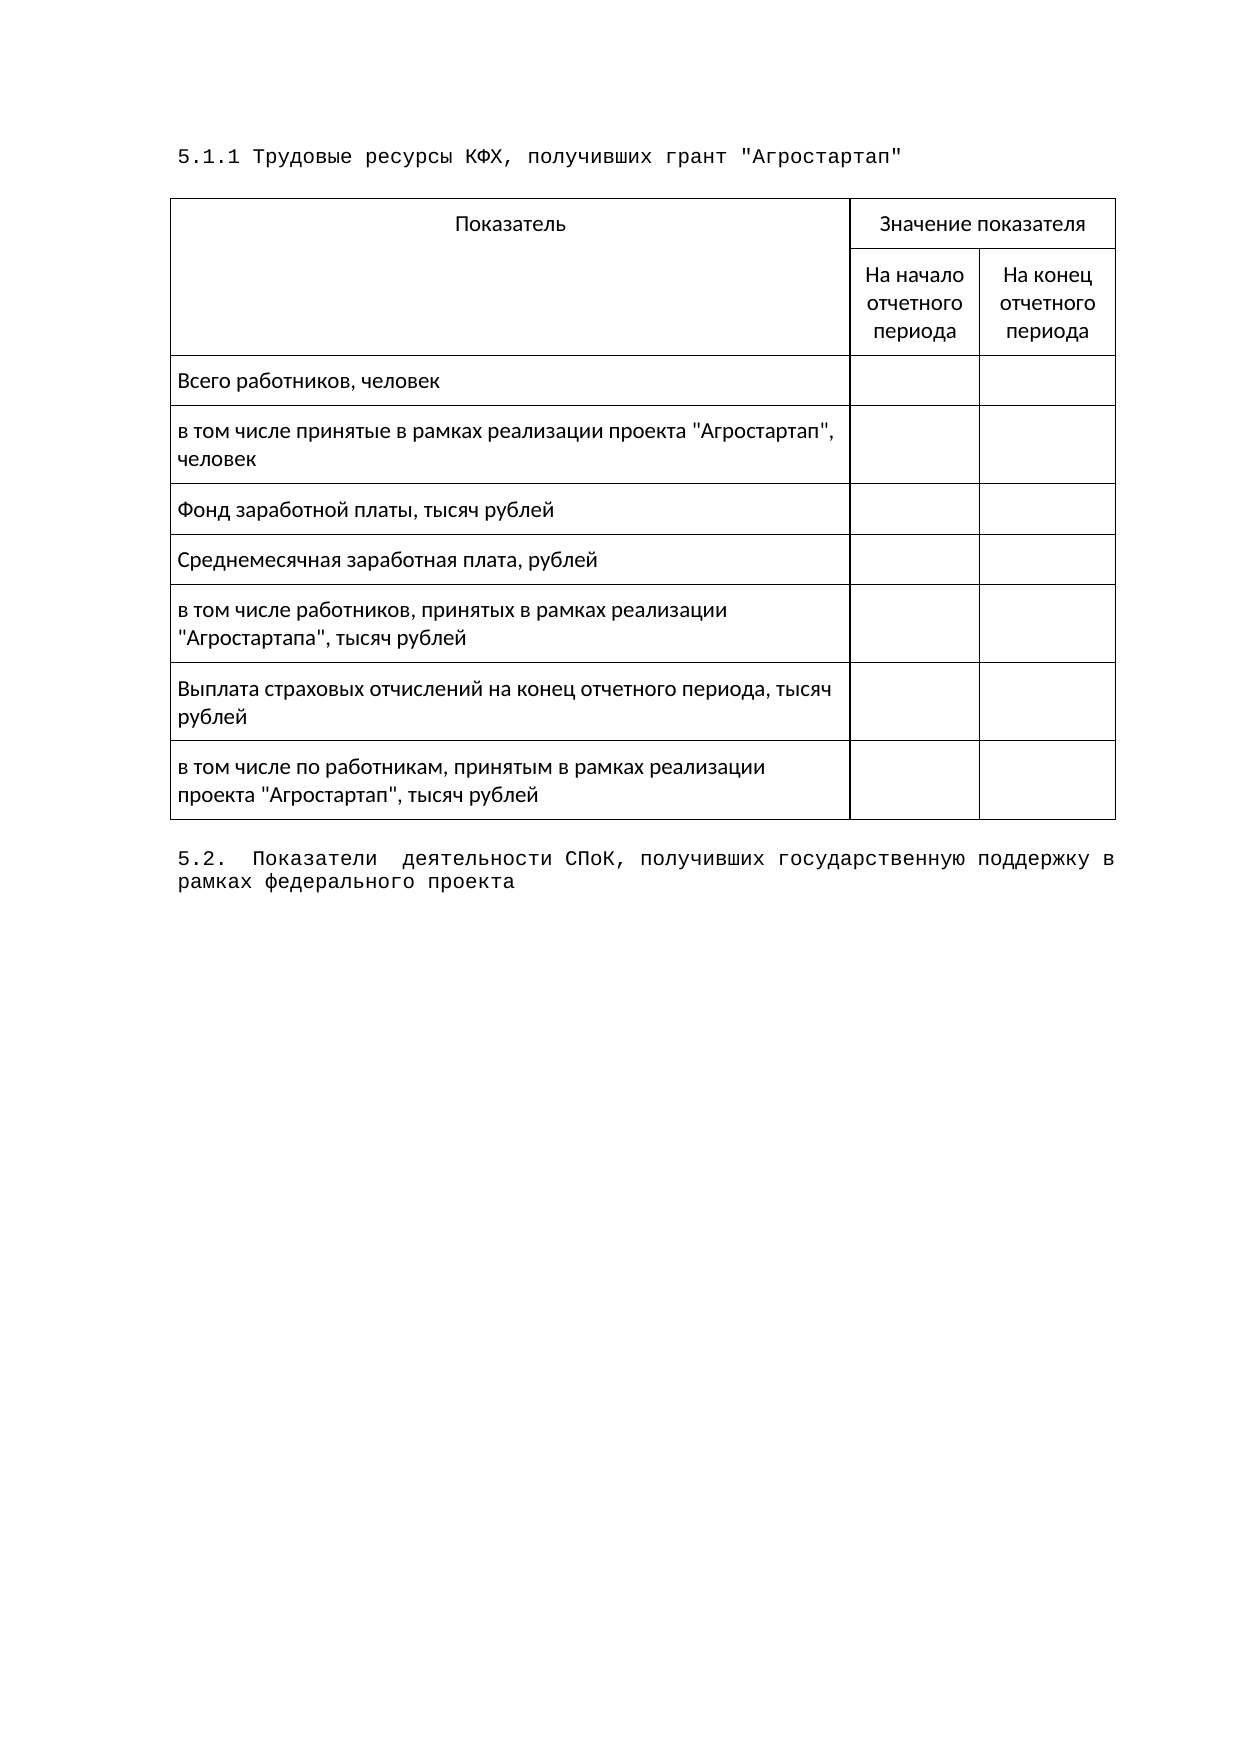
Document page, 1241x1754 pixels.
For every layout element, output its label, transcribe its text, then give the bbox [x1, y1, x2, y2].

table_cell [980, 663, 1115, 740]
table_cell Всего работников, человек [171, 356, 849, 405]
table_cell [851, 663, 979, 740]
table_cell [980, 535, 1115, 584]
table_cell [851, 741, 979, 819]
table_header Значение показателя [851, 199, 1115, 248]
table_header Показатель [171, 199, 849, 354]
table_cell [851, 406, 979, 483]
table_cell Фонд заработной платы, тысяч рублей [171, 484, 849, 533]
table_cell [851, 585, 979, 662]
table_cell в том числе работников, принятых в рамках реализации "Агростартапа", тысяч рублей [171, 585, 849, 662]
table_cell [980, 741, 1115, 819]
table_cell [851, 535, 979, 584]
table_cell На начало отчетного периода [851, 249, 979, 354]
table_cell Среднемесячная заработная плата, рублей [171, 535, 849, 584]
table_cell [980, 406, 1115, 483]
table_cell в том числе по работникам, принятым в рамках реализации проекта "Агростартап", тысяч рублей [171, 741, 849, 819]
table_cell [851, 356, 979, 405]
text рамках федерального проекта [177, 871, 1152, 895]
table_cell [980, 585, 1115, 662]
text 5.2. Показатели деятельности СПоК, получивших государственную поддержку в [177, 848, 1152, 871]
table_cell Выплата страховых отчислений на конец отчетного периода, тысяч рублей [171, 663, 849, 740]
table_cell [980, 356, 1115, 405]
text 5.1.1 Трудовые ресурсы КФХ, получивших грант "Агростартап" [177, 146, 1152, 170]
table_cell На конец отчетного периода [980, 249, 1115, 354]
table_cell в том числе принятые в рамках реализации проекта "Агростартап", человек [171, 406, 849, 483]
table_cell [851, 484, 979, 533]
table_cell [980, 484, 1115, 533]
